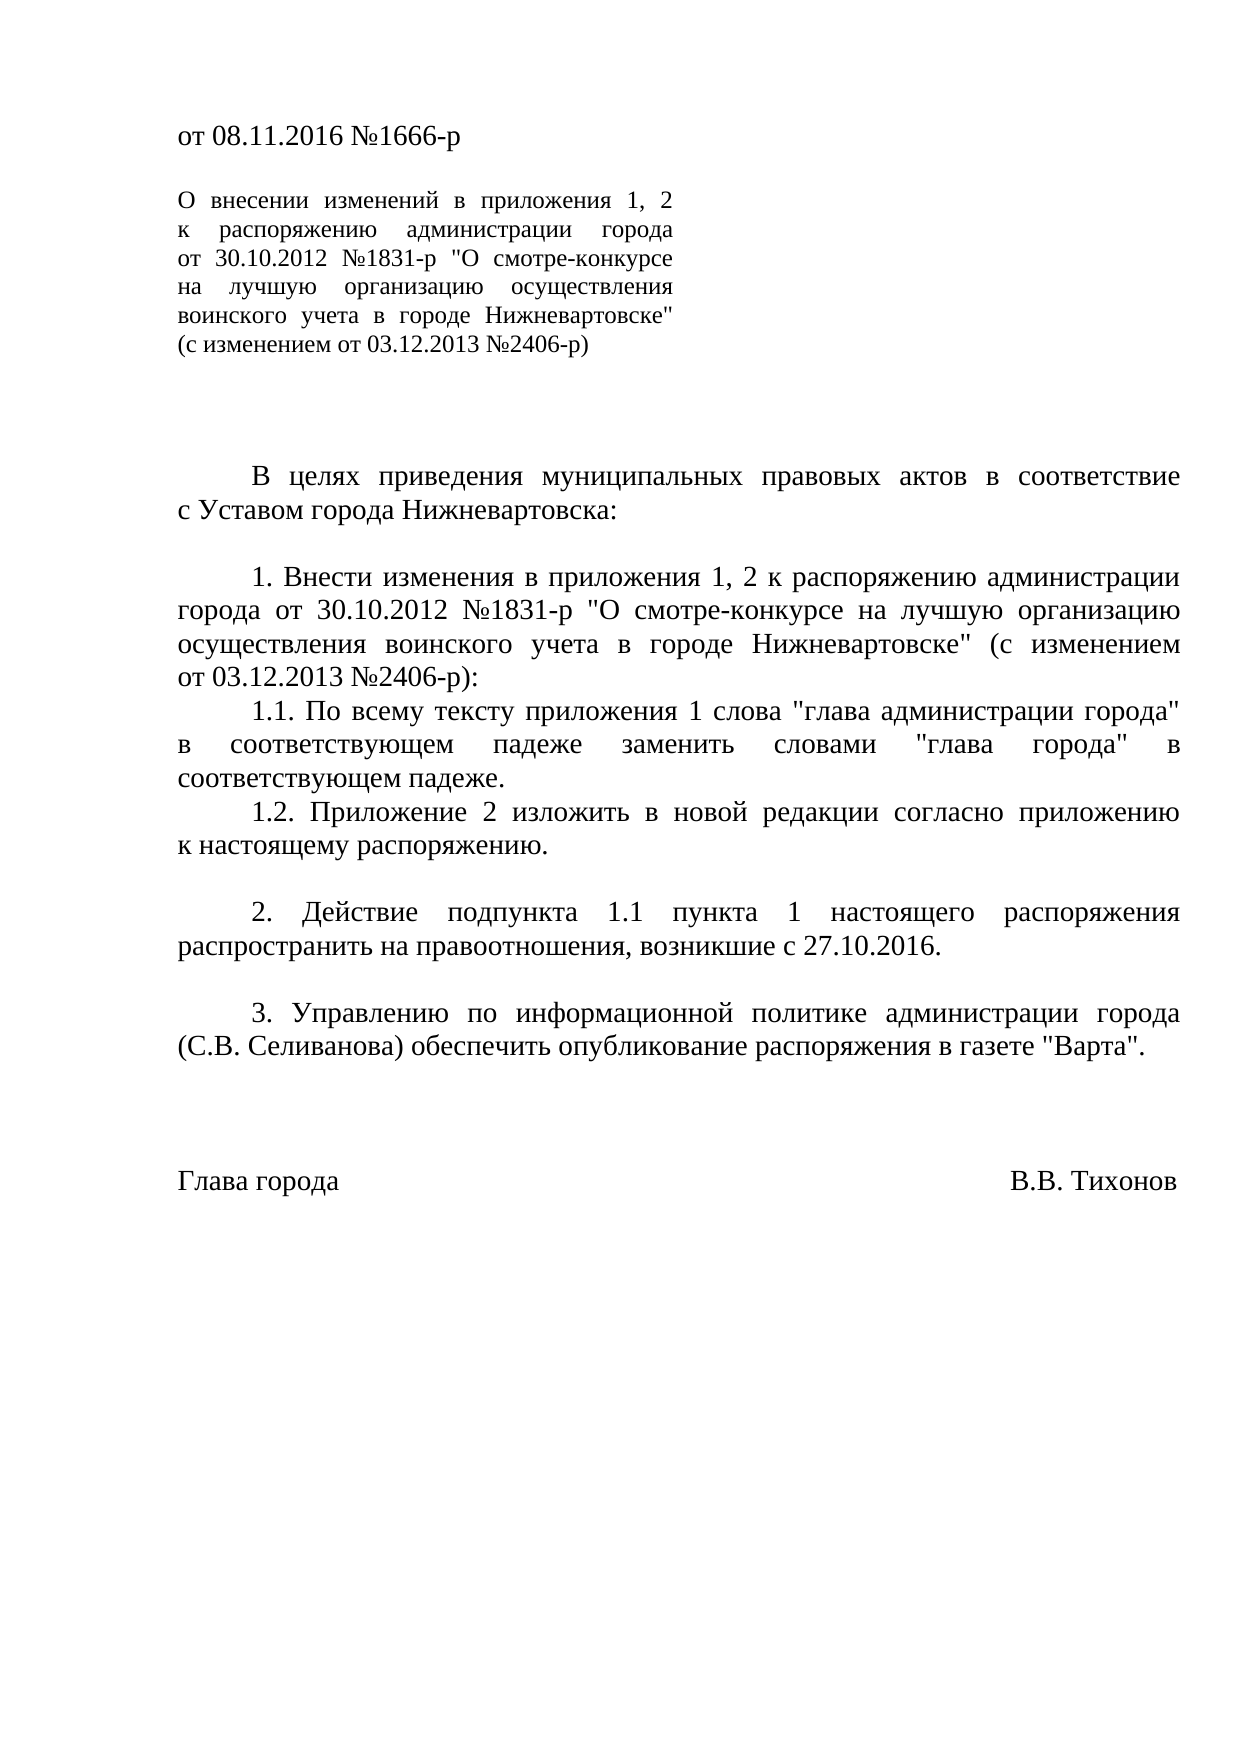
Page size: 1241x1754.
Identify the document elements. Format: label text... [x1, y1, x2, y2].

text 2. Действие подпункта 1.1 пункта 1 настоящего распоряжения распространить на правоотношения, возникшие с 27.10.2016. [177, 894, 1181, 961]
text Глава города В.В. Тихонов [177, 1163, 1181, 1196]
text 1.1. По всему тексту приложения 1 слова "глава администрации города" в соответствующем падеже заменить словами "глава города" в соответствующем падеже. [177, 693, 1181, 794]
text 3. Управлению по информационной политике администрации города (С.В. Селиванова) обеспечить опубликование распоряжения в газете "Варта". [177, 995, 1181, 1062]
text 1.2. Приложение 2 изложить в новой редакции согласно приложению к настоящему распоряжению. [177, 794, 1181, 861]
text 1. Внести изменения в приложения 1, 2 к распоряжению администрации города от 30.10.2012 №1831-р "О смотре-конкурсе на лучшую организацию осуществления воинского учета в городе Нижневартовске" (с изменением от 03.12.2013 №2406-р): [177, 559, 1181, 693]
text от 08.11.2016 №1666-р [177, 118, 694, 152]
text О внесении изменений в приложения 1, 2 к распоряжению администрации города от 30.10.2012 №1831-р "О смотре-конкурсе на лучшую организацию осуществления воинского учета в городе Нижневартовске" (с изменением от 03.12.2013 №2406-р) [177, 185, 673, 358]
text В целях приведения муниципальных правовых актов в соответствие с Уставом города Нижневартовска: [177, 458, 1181, 525]
